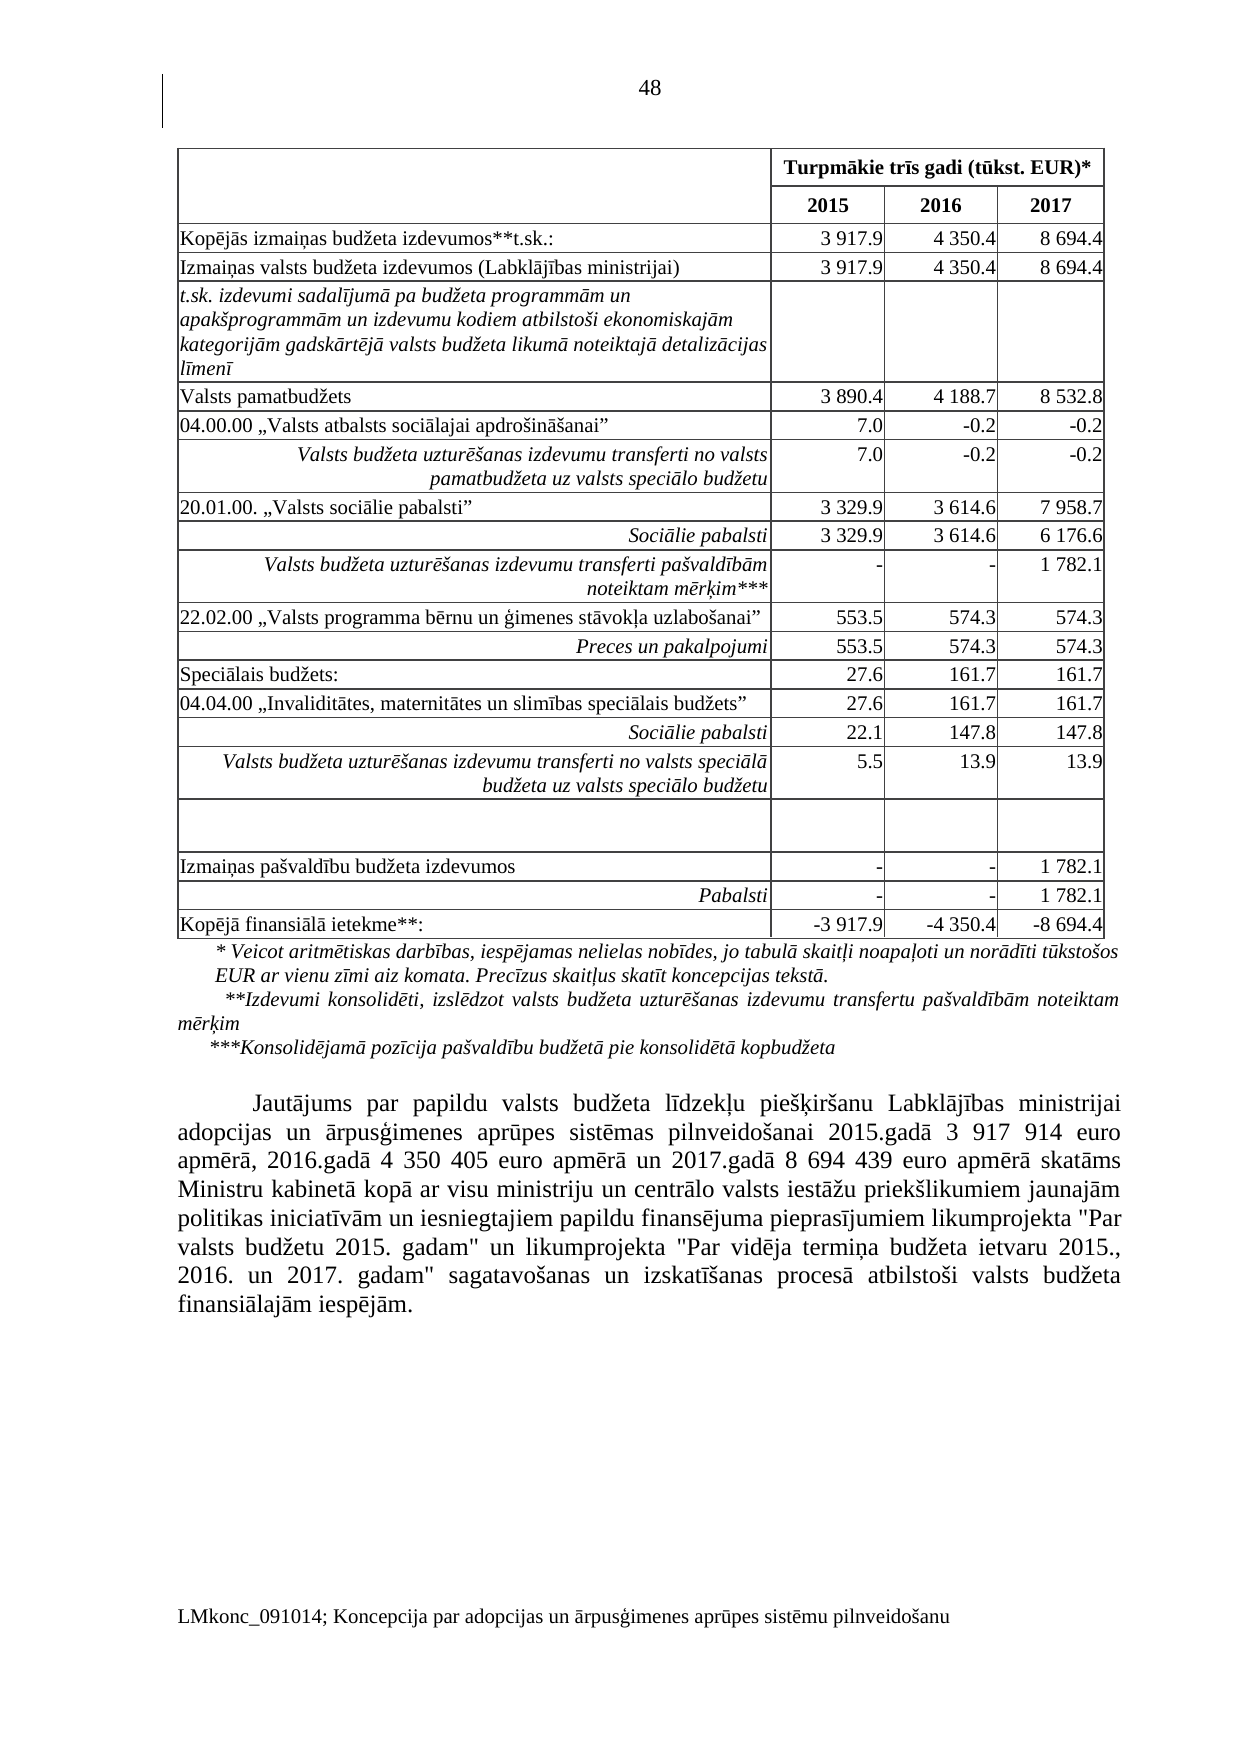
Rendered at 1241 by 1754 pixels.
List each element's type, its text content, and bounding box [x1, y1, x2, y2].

table_cell 3 329.9 [772, 522, 884, 549]
table_cell -0.2 [885, 412, 997, 439]
table_cell 1 782.1 [998, 882, 1103, 909]
table_cell 3 329.9 [772, 493, 884, 520]
table_cell 161.7 [998, 661, 1103, 688]
table_cell -8 694.4 [998, 910, 1103, 937]
table_cell 2015 [772, 187, 884, 223]
table_cell -0.2 [998, 412, 1103, 439]
table_cell 8 694.4 [998, 224, 1103, 251]
table_cell 147.8 [998, 718, 1103, 746]
table_cell -0.2 [998, 440, 1103, 491]
table_cell 161.7 [885, 690, 997, 717]
table_cell 7.0 [772, 440, 884, 491]
table_cell Pabalsti [179, 882, 770, 909]
table_cell [885, 282, 997, 381]
table_cell 7.0 [772, 412, 884, 439]
table_cell 3 917.9 [772, 224, 884, 251]
table_cell [998, 800, 1103, 851]
table_cell Valsts budžeta uzturēšanas izdevumu transferti no valsts speciālā budžeta uz valsts speciālo budžetu [179, 747, 770, 798]
table_cell 4 188.7 [885, 383, 997, 410]
text ***Konsolidējamā pozīcija pašvaldību budžetā pie konsolidētā kopbudžeta [177, 1035, 1122, 1059]
table_cell [772, 800, 884, 851]
table_cell 8 694.4 [998, 253, 1103, 280]
text * Veicot aritmētiskas darbības, iespējamas nelielas nobīdes, jo tabulā skaitļi noapaļoti un norādīti tūkstošos EUR ar vienu zīmi aiz komata. Precīzus skaitļus skatīt koncepcijas tekstā. [215, 939, 1122, 987]
table_cell 5.5 [772, 747, 884, 798]
table_cell 574.3 [998, 603, 1103, 631]
table_cell 4 350.4 [885, 253, 997, 280]
table_cell 1 782.1 [998, 853, 1103, 880]
text **Izdevumi konsolidēti, izslēdzot valsts budžeta uzturēšanas izdevumu transfertu pašvaldībām noteiktam mērķim [177, 987, 1122, 1035]
table_cell 22.02.00 „Valsts programma bērnu un ģimenes stāvokļa uzlabošanai” [179, 603, 770, 631]
table_cell - [772, 882, 884, 909]
table_cell 3 614.6 [885, 493, 997, 520]
table_cell 7 958.7 [998, 493, 1103, 520]
table_cell 553.5 [772, 632, 884, 659]
table_cell 553.5 [772, 603, 884, 631]
table_cell 13.9 [885, 747, 997, 798]
table_cell 27.6 [772, 661, 884, 688]
table_cell 147.8 [885, 718, 997, 746]
table_cell Speciālais budžets: [179, 661, 770, 688]
table_cell - [772, 551, 884, 602]
table_cell -0.2 [885, 440, 997, 491]
table_cell Izmaiņas pašvaldību budžeta izdevumos [179, 853, 770, 880]
table_cell [998, 282, 1103, 381]
table_cell Valsts pamatbudžets [179, 383, 770, 410]
table_cell 22.1 [772, 718, 884, 746]
table_cell - [885, 551, 997, 602]
table_cell 161.7 [998, 690, 1103, 717]
table_cell -4 350.4 [885, 910, 997, 937]
table_header [179, 149, 770, 223]
table_cell 04.04.00 „Invaliditātes, maternitātes un slimības speciālais budžets” [179, 690, 770, 717]
table_cell Kopējās izmaiņas budžeta izdevumos**t.sk.: [179, 224, 770, 251]
table_cell [772, 282, 884, 381]
table_cell 20.01.00. „Valsts sociālie pabalsti” [179, 493, 770, 520]
table_cell 04.00.00 „Valsts atbalsts sociālajai apdrošināšanai” [179, 412, 770, 439]
table_cell - [885, 853, 997, 880]
table_cell 574.3 [885, 603, 997, 631]
table_cell -3 917.9 [772, 910, 884, 937]
table_cell t.sk. izdevumi sadalījumā pa budžeta programmām un apakšprogrammām un izdevumu kodiem atbilstoši ekonomiskajām kategorijām gadskārtējā valsts budžeta likumā noteiktajā detalizācijas līmenī [179, 282, 770, 381]
table_cell [179, 800, 770, 851]
table_cell 6 176.6 [998, 522, 1103, 549]
table_cell - [772, 853, 884, 880]
table_cell 8 532.8 [998, 383, 1103, 410]
table_cell 574.3 [998, 632, 1103, 659]
table_header Turpmākie trīs gadi (tūkst. EUR)* [772, 149, 1103, 185]
table_cell [885, 800, 997, 851]
table_cell 2016 [885, 187, 997, 223]
table_cell 3 917.9 [772, 253, 884, 280]
text Jautājums par papildu valsts budžeta līdzekļu piešķiršanu Labklājības ministrijai adopcijas un ārpusģimenes aprūpes sistēmas pilnveidošanai 2015.gadā 3 917 914 euro apmērā, 2016.gadā 4 350 405 euro apmērā un 2017.gadā 8 694 439 euro apmērā skatāms Ministru kabinetā kopā ar visu ministriju un centrālo valsts iestāžu priekšlikumiem jaunajām politikas iniciatīvām un iesniegtajiem papildu finansējuma pieprasījumiem likumprojekta "Par valsts budžetu 2015. gadam" un likumprojekta "Par vidēja termiņa budžeta ietvaru 2015., 2016. un 2017. gadam" sagatavošanas un izskatīšanas procesā atbilstoši valsts budžeta finansiālajām iespējām. [177, 1088, 1122, 1318]
table_cell Preces un pakalpojumi [179, 632, 770, 659]
table_cell 574.3 [885, 632, 997, 659]
table_cell 13.9 [998, 747, 1103, 798]
table_cell 27.6 [772, 690, 884, 717]
table_cell 1 782.1 [998, 551, 1103, 602]
table_cell 3 614.6 [885, 522, 997, 549]
table_cell 2017 [998, 187, 1103, 223]
table_cell Kopējā finansiālā ietekme**: [179, 910, 770, 937]
table_cell 161.7 [885, 661, 997, 688]
table_cell - [885, 882, 997, 909]
table_cell Sociālie pabalsti [179, 718, 770, 746]
table_cell Valsts budžeta uzturēšanas izdevumu transferti no valsts pamatbudžeta uz valsts speciālo budžetu [179, 440, 770, 491]
table_cell Sociālie pabalsti [179, 522, 770, 549]
table_cell Izmaiņas valsts budžeta izdevumos (Labklājības ministrijai) [179, 253, 770, 280]
table_cell Valsts budžeta uzturēšanas izdevumu transferti pašvaldībām noteiktam mērķim*** [179, 551, 770, 602]
table_cell 4 350.4 [885, 224, 997, 251]
table_cell 3 890.4 [772, 383, 884, 410]
